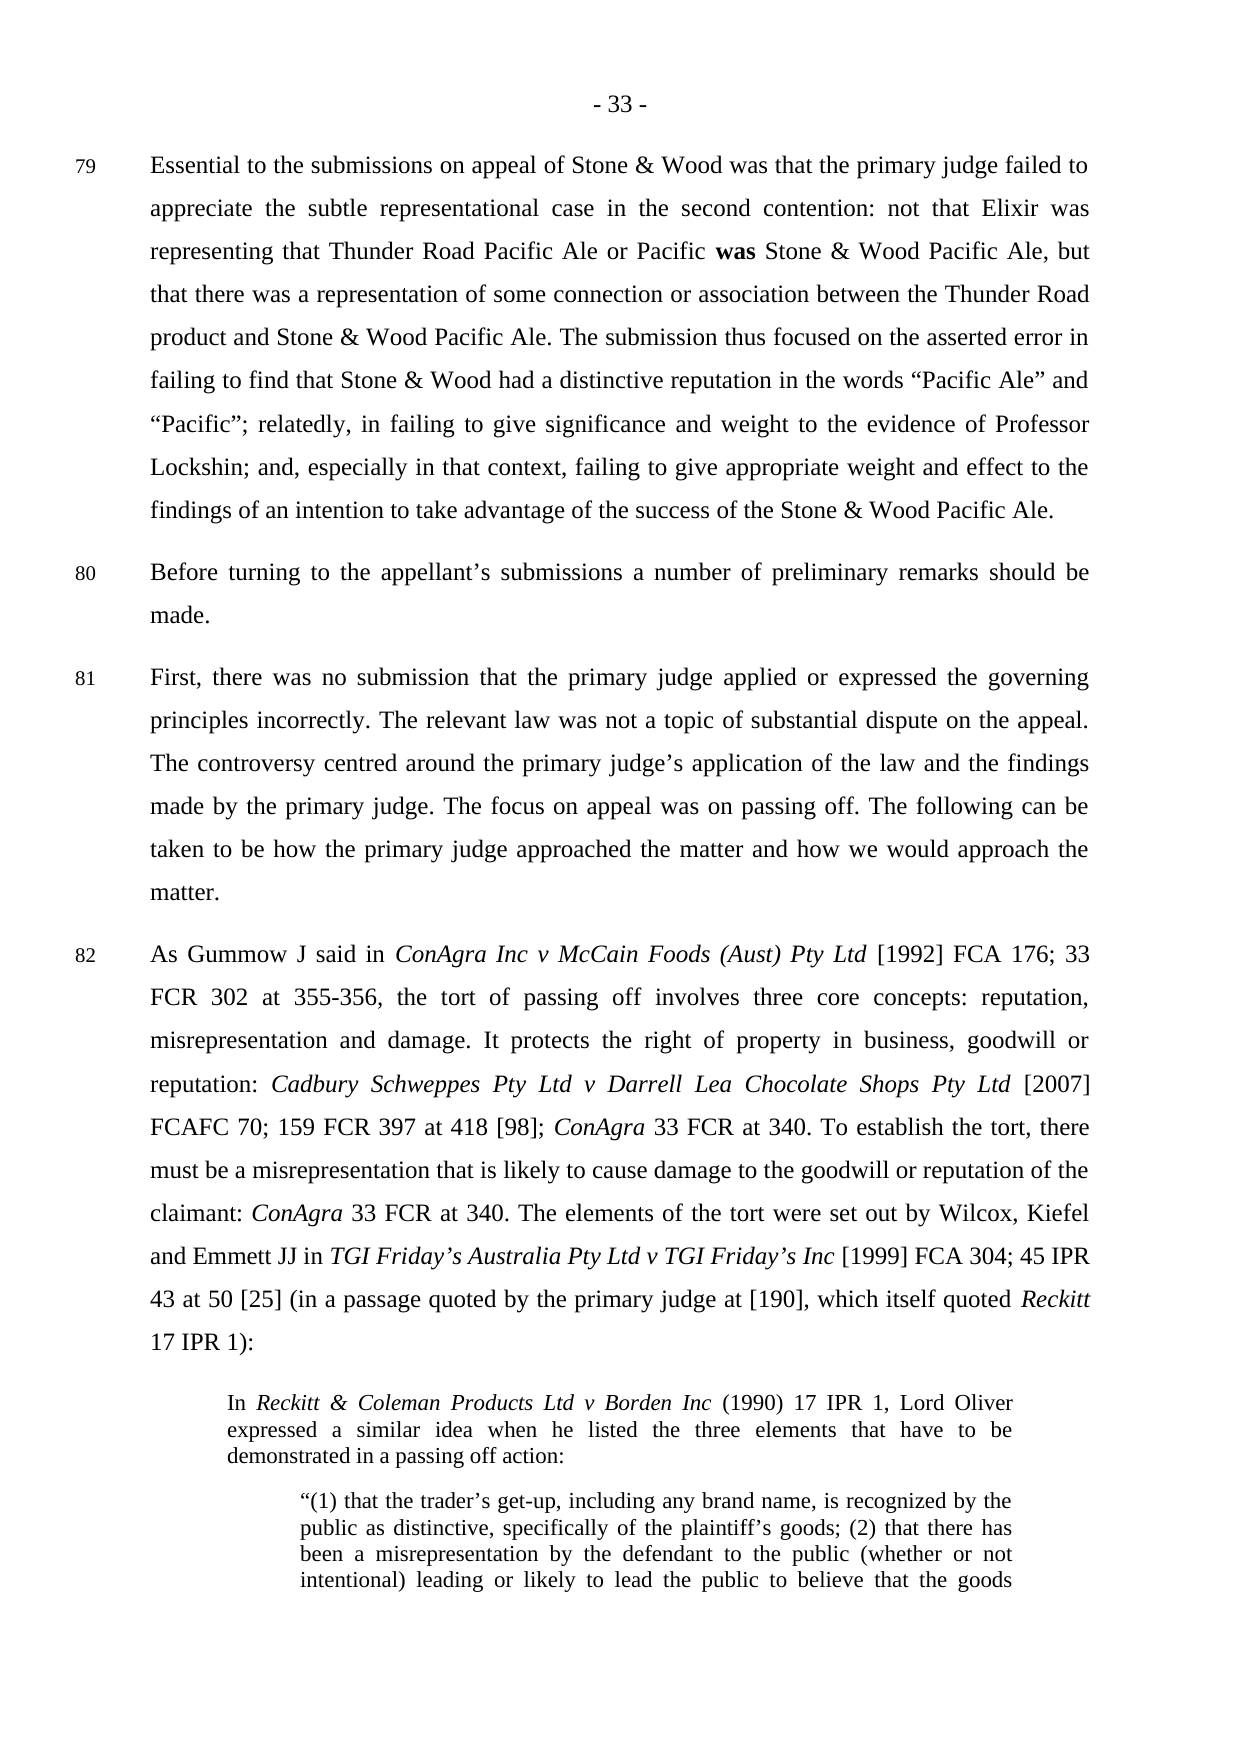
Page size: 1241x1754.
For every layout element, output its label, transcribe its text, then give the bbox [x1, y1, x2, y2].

text First, there was no submission that the primary judge applied or expressed the governing principles incorrectly. The relevant law was not a topic of substantial dispute on the appeal. The controversy centred around the primary judge’s application of the law and the findings made by the primary judge. The focus on appeal was on passing off. The following can be taken to be how the primary judge approached the matter and how we would approach the matter. [75, 662, 1090, 906]
text Before turning to the appellant’s submissions a number of preliminary remarks should be made. [75, 557, 1090, 629]
text Essential to the submissions on appeal of Stone & Wood was that the primary judge failed to appreciate the subtle representational case in the second contention: not that Elixir was representing that Thunder Road Pacific Ale or Pacific was Stone & Wood Pacific Ale, but that there was a representation of some connection or association between the Thunder Road product and Stone & Wood Pacific Ale. The submission thus focused on the asserted error in failing to find that Stone & Wood had a distinctive reputation in the words “Pacific Ale” and “Pacific”; relatedly, in failing to give significance and weight to the evidence of Professor Lockshin; and, especially in that context, failing to give appropriate weight and effect to the findings of an intention to take advantage of the success of the Stone & Wood Pacific Ale. [75, 150, 1090, 524]
text As Gummow J said in ConAgra Inc v McCain Foods (Aust) Pty Ltd [1992] FCA 176; 33 FCR 302 at 355-356, the tort of passing off involves three core concepts: reputation, misrepresentation and damage. It protects the right of property in business, goodwill or reputation: Cadbury Schweppes Pty Ltd v Darrell Lea Chocolate Shops Pty Ltd [2007] FCAFC 70; 159 FCR 397 at 418 [98]; ConAgra 33 FCR at 340. To establish the tort, there must be a misrepresentation that is likely to cause damage to the goodwill or reputation of the claimant: ConAgra 33 FCR at 340. The elements of the tort were set out by Wilcox, Kiefel and Emmett JJ in TGI Friday’s Australia Pty Ltd v TGI Friday’s Inc [1999] FCA 304; 45 IPR 43 at 50 [25] (in a passage quoted by the primary judge at [190], which itself quoted Reckitt 17 IPR 1): [75, 939, 1090, 1356]
text In Reckitt & Coleman Products Ltd v Borden Inc (1990) 17 IPR 1, Lord Oliver expressed a similar idea when he listed the three elements that have to be demonstrated in a passing off action: [227, 1389, 1013, 1468]
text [300, 1487, 1013, 1593]
